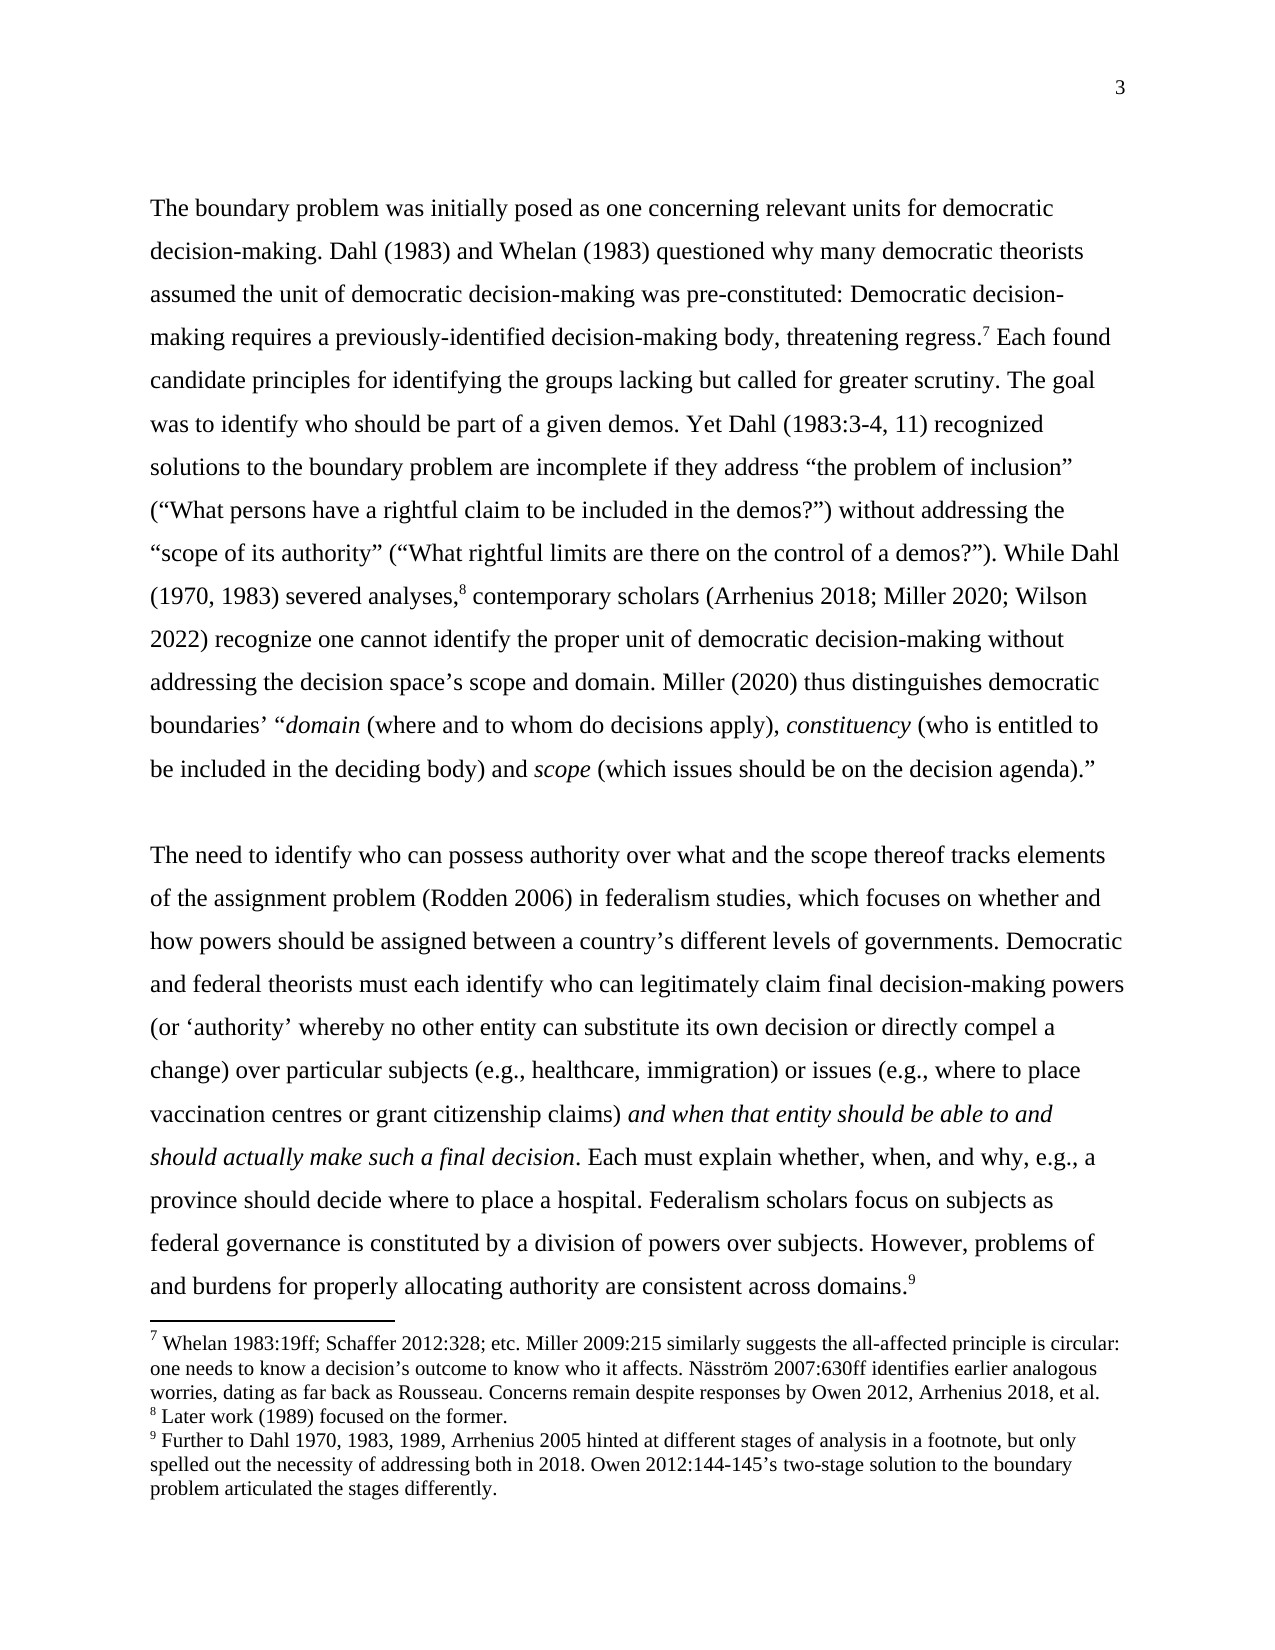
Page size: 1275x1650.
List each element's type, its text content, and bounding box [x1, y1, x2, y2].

text The boundary problem was initially posed as one concerning relevant units for democratic decision-making. Dahl (1983) and Whelan (1983) questioned why many democratic theorists assumed the unit of democratic decision-making was pre-constituted: Democratic decision-making requires a previously-identified decision-making body, threatening regress. Each found candidate principles for identifying the groups lacking but called for greater scrutiny. The goal was to identify who should be part of a given demos. Yet Dahl (1983:3-4, 11) recognized solutions to the boundary problem are incomplete if they address “the problem of inclusion” (“What persons have a rightful claim to be included in the demos?”) without addressing the “scope of its authority” (“What rightful limits are there on the control of a demos?”). While Dahl (1970, 1983) severed analyses, contemporary scholars (Arrhenius 2018; Miller 2020; Wilson 2022) recognize one cannot identify the proper unit of democratic decision-making without addressing the decision space’s scope and domain. Miller (2020) thus distinguishes democratic boundaries’ “domain (where and to whom do decisions apply), constituency (who is entitled to be included in the deciding body) and scope (which issues should be on the decision agenda).” [150, 193, 1125, 782]
text The need to identify who can possess authority over what and the scope thereof tracks elements of the assignment problem (Rodden 2006) in federalism studies, which focuses on whether and how powers should be assigned between a country’s different levels of governments. Democratic and federal theorists must each identify who can legitimately claim final decision-making powers (or ‘authority’ whereby no other entity can substitute its own decision or directly compel a change) over particular subjects (e.g., healthcare, immigration) or issues (e.g., where to place vaccination centres or grant citizenship claims) and when that entity should be able to and should actually make such a final decision. Each must explain whether, when, and why, e.g., a province should decide where to place a hospital. Federalism scholars focus on subjects as federal governance is constituted by a division of powers over subjects. However, problems of and burdens for properly allocating authority are consistent across domains. [150, 840, 1125, 1300]
